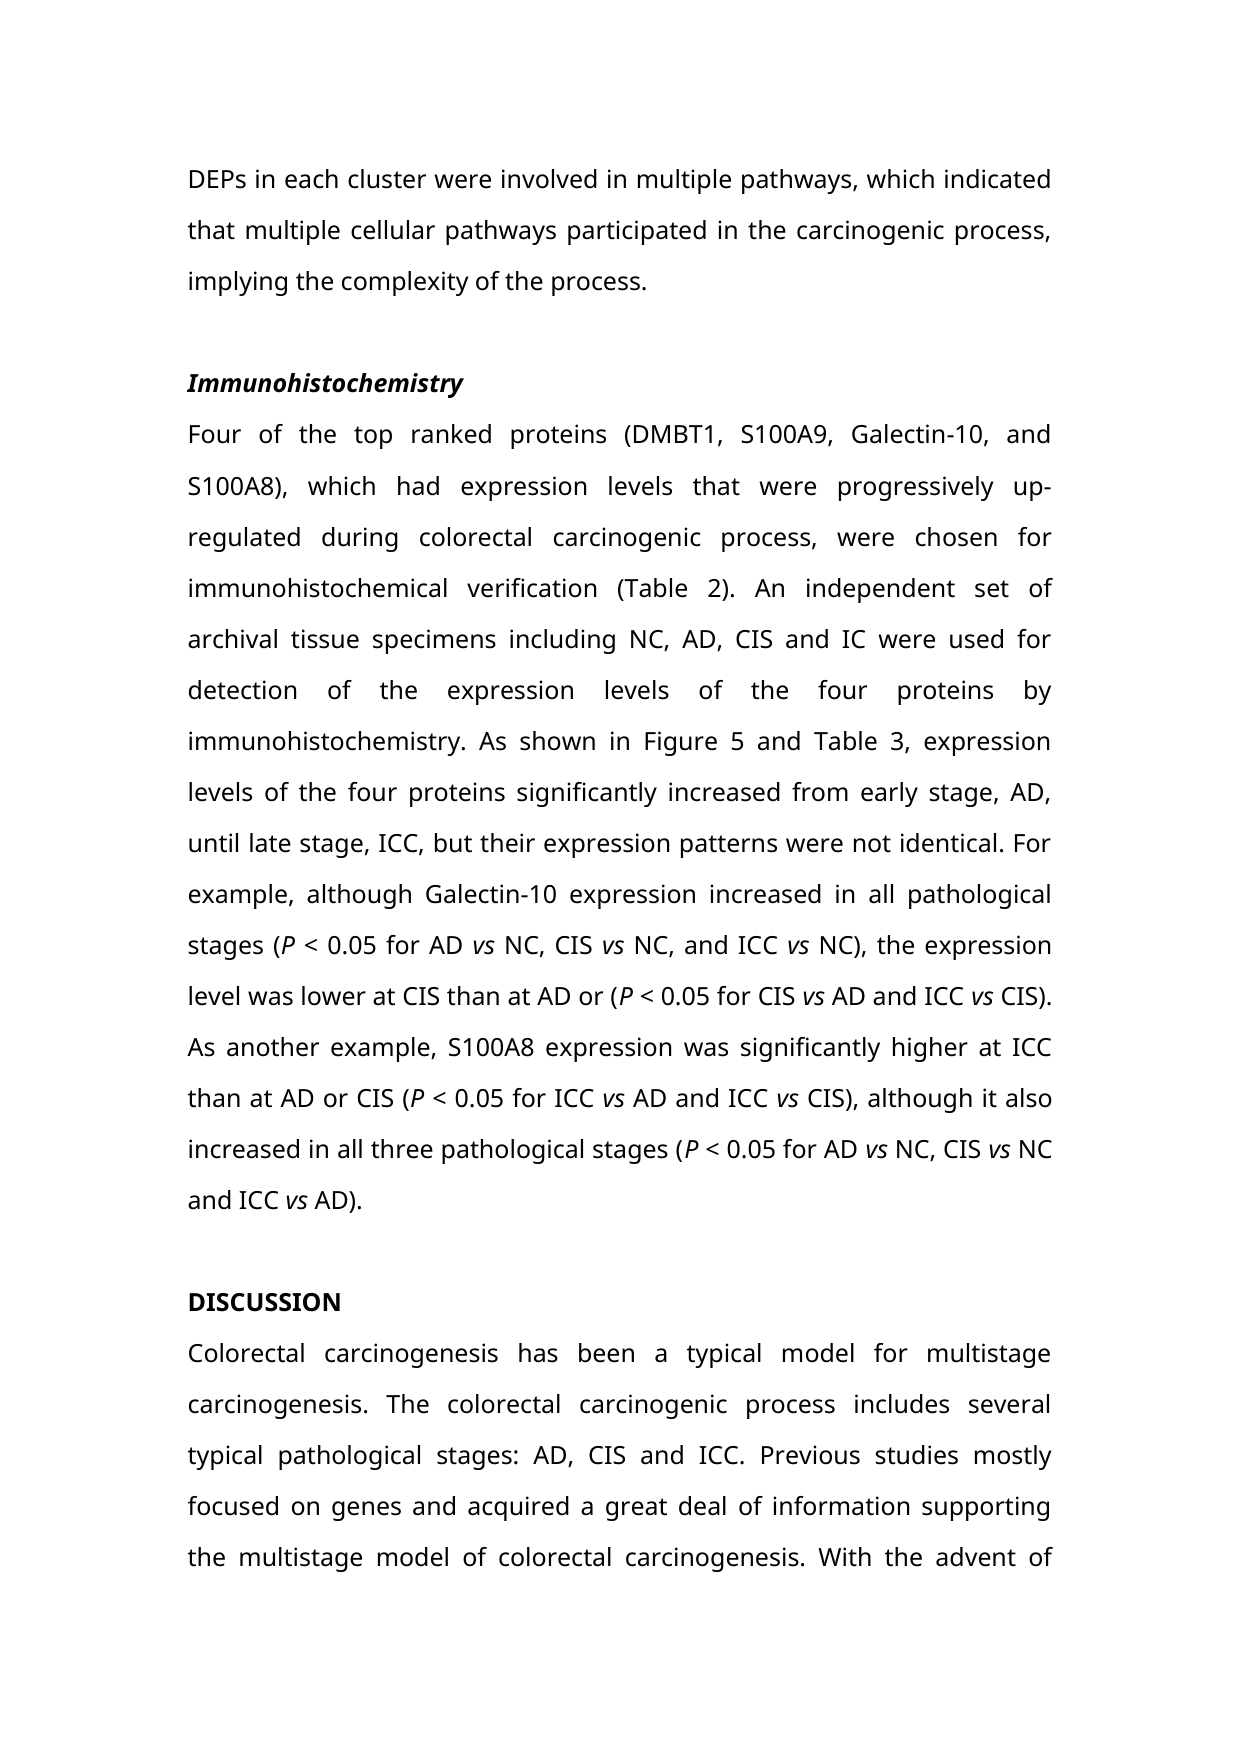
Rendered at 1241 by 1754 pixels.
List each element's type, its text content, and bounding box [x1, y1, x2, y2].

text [187, 162, 1053, 298]
text DISCUSSION [187, 1285, 1053, 1319]
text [187, 1336, 1053, 1574]
text Immunohistochemistry [187, 366, 1053, 400]
text Four of the top ranked proteins (DMBT1, S100A9, Galectin-10, and S100A8), which had expression levels that were progressively up-regulated during colorectal carcinogenic process, were chosen for immunohistochemical verification (Table 2). An independent set of archival tissue specimens including NC, AD, CIS and IC were used for detection of the expression levels of the four proteins by immunohistochemistry. As shown in Figure 5 and Table 3, expression levels of the four proteins significantly increased from early stage, AD, until late stage, ICC, but their expression patterns were not identical. For example, although Galectin-10 expression increased in all pathological stages (P < 0.05 for AD vs NC, CIS vs NC, and ICC vs NC), the expression level was lower at CIS than at AD or (P < 0.05 for CIS vs AD and ICC vs CIS). As another example, S100A8 expression was significantly higher at ICC than at AD or CIS (P < 0.05 for ICC vs AD and ICC vs CIS), although it also increased in all three pathological stages (P < 0.05 for AD vs NC, CIS vs NC and ICC vs AD). [187, 417, 1053, 1217]
